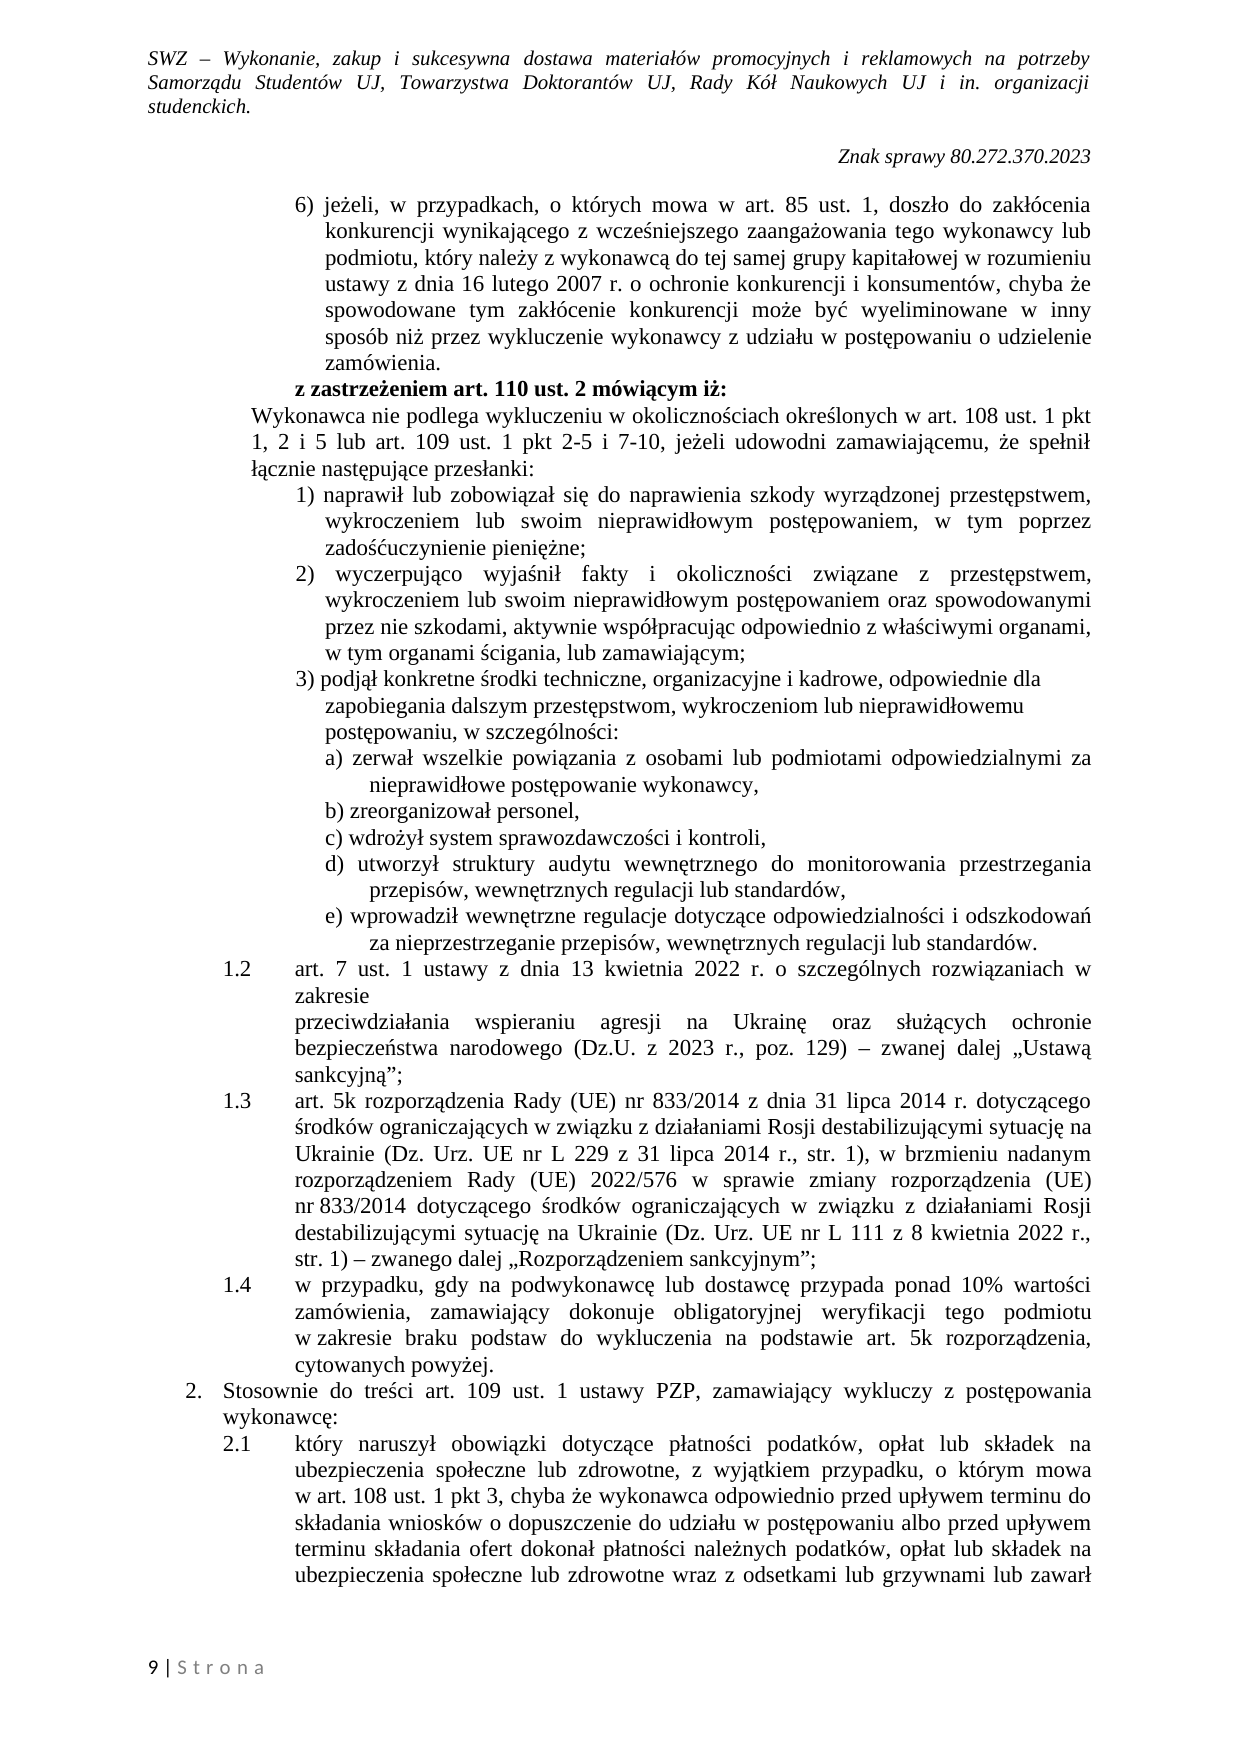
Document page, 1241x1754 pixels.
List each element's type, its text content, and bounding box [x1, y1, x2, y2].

text d) utworzył struktury audytu wewnętrznego do monitorowania przestrzegania przepisów, wewnętrznych regulacji lub standardów, [325, 850, 1093, 903]
text a) zerwał wszelkie powiązania z osobami lub podmiotami odpowiedzialnymi za nieprawidłowe postępowanie wykonawcy, [325, 744, 1093, 797]
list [223, 1430, 1093, 1588]
list 6) jeżeli, w przypadkach, o których mowa w art. 85 ust. 1, doszło do zakłócenia konkurencji wynikającego z wcześniejszego zaangażowania tego wykonawcy lub podmiotu, który należy z wykonawcą do tej samej grupy kapitałowej w rozumieniu ustawy z dnia 16 lutego 2007 r. o ochronie konkurencji i konsumentów, chyba że spowodowane tym zakłócenie konkurencji może być wyeliminowane w inny sposób niż przez wykluczenie wykonawcy z udziału w postępowaniu o udzielenie zamówienia. [294, 191, 1093, 376]
list e) wprowadził wewnętrzne regulacje dotyczące odpowiedzialności i odszkodowań za nieprzestrzeganie przepisów, wewnętrznych regulacji lub standardów. [325, 903, 1093, 955]
text 3) podjął konkretne środki techniczne, organizacyjne i kadrowe, odpowiednie dla zapobiegania dalszym przestępstwom, wykroczeniom lub nieprawidłowemu postępowaniu, w szczególności: [295, 665, 1093, 744]
list art. 7 ust. 1 ustawy z dnia 13 kwietnia 2022 r. o szczególnych rozwiązaniach w zakresie [223, 955, 1093, 1008]
text 1) naprawił lub zobowiązał się do naprawienia szkody wyrządzonej przestępstwem, wykroczeniem lub swoim nieprawidłowym postępowaniem, w tym poprzez zadośćuczynienie pieniężne; [295, 481, 1093, 560]
text b) zreorganizował personel, [325, 797, 1093, 823]
list przeciwdziałania wspieraniu agresji na Ukrainę oraz służących ochronie bezpieczeństwa narodowego (Dz.U. z 2023 r., poz. 129) – zwanej dalej „Ustawą sankcyjną”; [294, 1008, 1093, 1087]
text Wykonawca nie podlega wykluczeniu w okolicznościach określonych w art. 108 ust. 1 pkt 1, 2 i 5 lub art. 109 ust. 1 pkt 2-5 i 7-10, jeżeli udowodni zamawiającemu, że spełnił łącznie następujące przesłanki: [251, 402, 1093, 481]
text 2) wyczerpująco wyjaśnił fakty i okoliczności związane z przestępstwem, wykroczeniem lub swoim nieprawidłowym postępowaniem oraz spowodowanymi przez nie szkodami, aktywnie współpracując odpowiednio z właściwymi organami, w tym organami ścigania, lub zamawiającym; [295, 560, 1093, 665]
list Stosownie do treści art. 109 ust. 1 ustawy PZP, zamawiający wykluczy z postępowania wykonawcę: [185, 1377, 1093, 1430]
list art. 5k rozporządzenia Rady (UE) nr 833/2014 z dnia 31 lipca 2014 r. dotyczącego środków ograniczających w związku z działaniami Rosji destabilizującymi sytuację na Ukrainie (Dz. Urz. UE nr L 229 z 31 lipca 2014 r., str. 1), w brzmieniu nadanym rozporządzeniem Rady (UE) 2022/576 w sprawie zmiany rozporządzenia (UE) nr 833/2014 dotyczącego środków ograniczających w związku z działaniami Rosji destabilizującymi sytuację na Ukrainie (Dz. Urz. UE nr L 111 z 8 kwietnia 2022 r., str. 1) – zwanego dalej „Rozporządzeniem sankcyjnym”; [223, 1087, 1093, 1272]
text c) wdrożył system sprawozdawczości i kontroli, [325, 823, 1093, 850]
list w przypadku, gdy na podwykonawcę lub dostawcę przypada ponad 10% wartości zamówienia, zamawiający dokonuje obligatoryjnej weryfikacji tego podmiotu w zakresie braku podstaw do wykluczenia na podstawie art. 5k rozporządzenia, cytowanych powyżej. [223, 1272, 1093, 1377]
list z zastrzeżeniem art. 110 ust. 2 mówiącym iż: [294, 376, 1093, 402]
